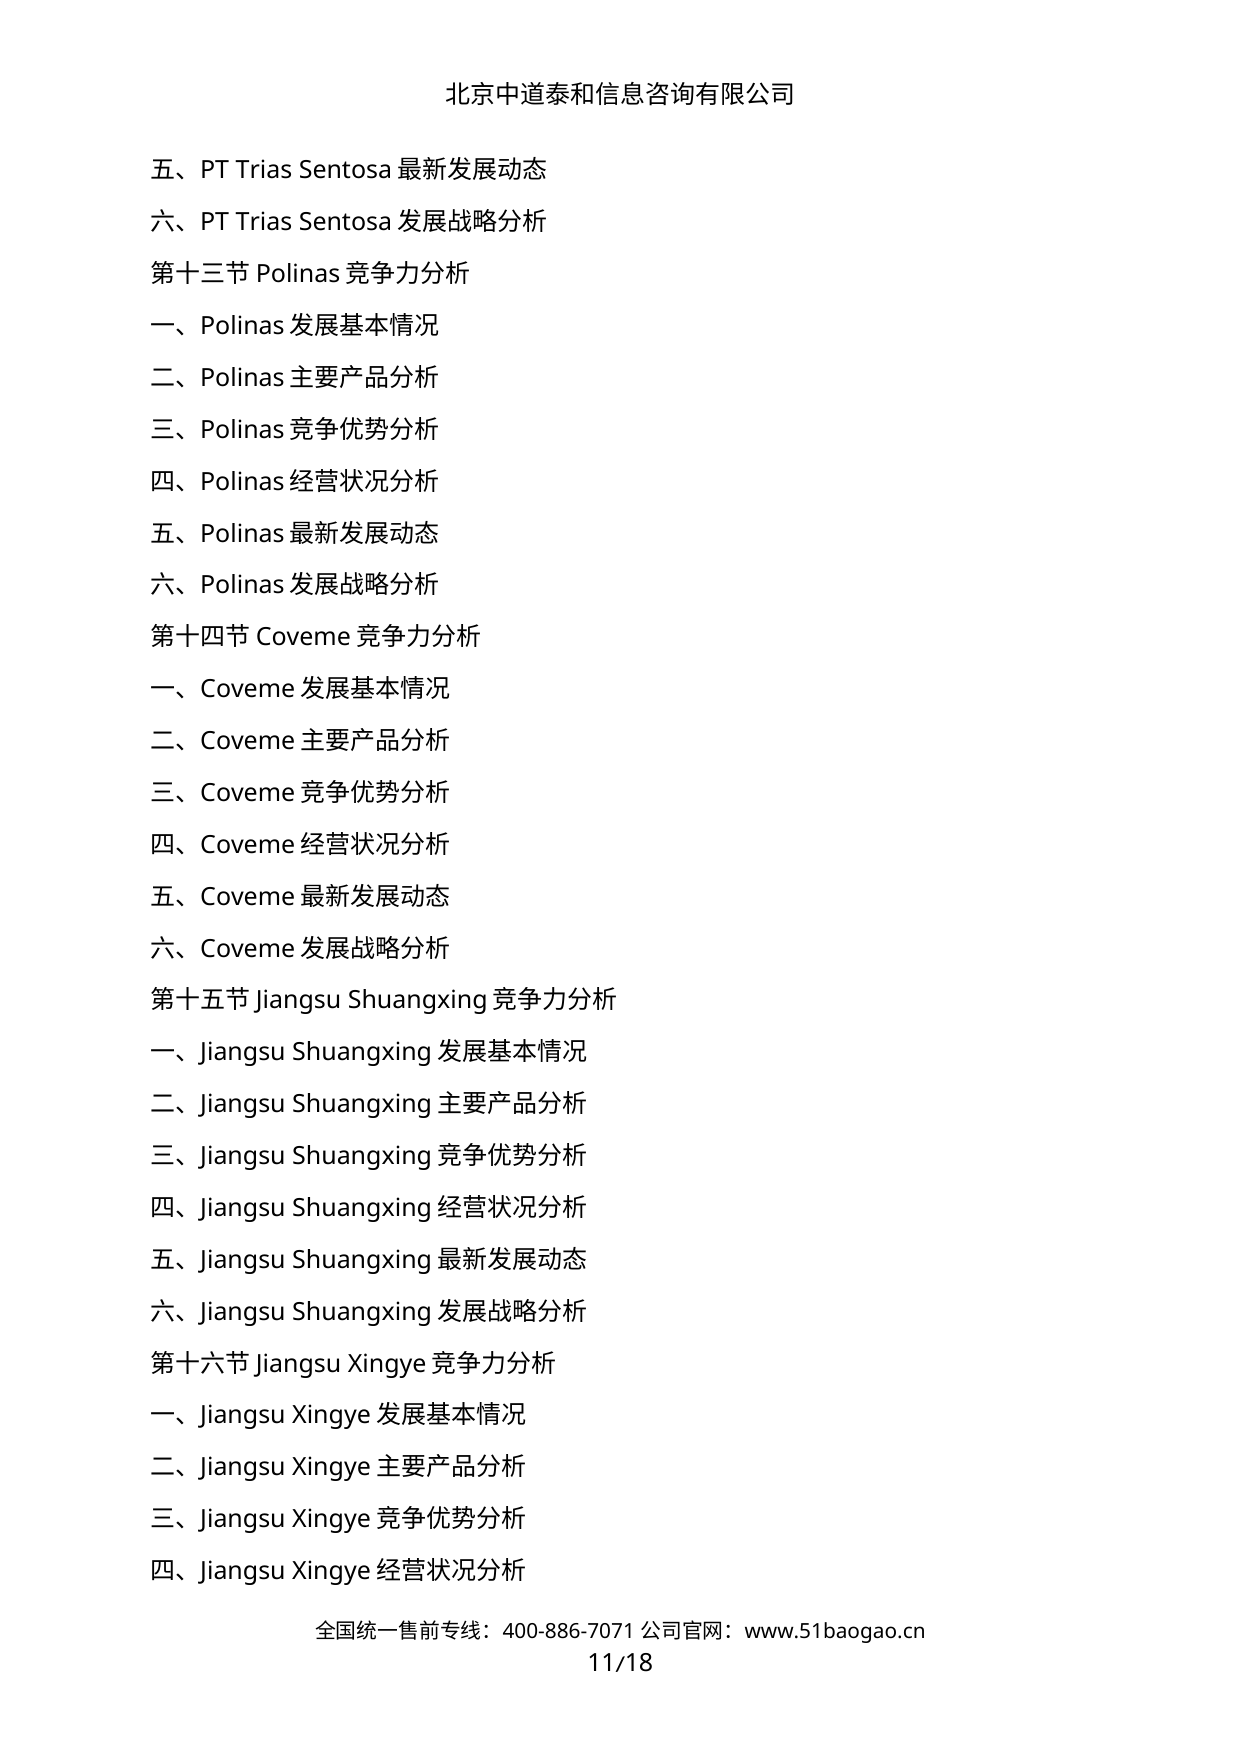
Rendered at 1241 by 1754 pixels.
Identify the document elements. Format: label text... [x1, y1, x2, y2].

text 一、Coveme发展基本情况 [150, 669, 1090, 705]
text 三、Jiangsu Shuangxing竞争优势分析 [150, 1136, 1090, 1172]
text 第十五节 Jiangsu Shuangxing竞争力分析 [150, 980, 1090, 1016]
text 二、Polinas主要产品分析 [150, 357, 1090, 394]
text 五、Coveme最新发展动态 [150, 876, 1090, 912]
text 二、Jiangsu Xingye主要产品分析 [150, 1447, 1090, 1483]
text 六、Coveme发展战略分析 [150, 928, 1090, 964]
text 六、Jiangsu Shuangxing发展战略分析 [150, 1291, 1090, 1327]
text 六、Polinas发展战略分析 [150, 565, 1090, 601]
text 一、Jiangsu Xingye发展基本情况 [150, 1395, 1090, 1431]
text 二、Jiangsu Shuangxing主要产品分析 [150, 1084, 1090, 1120]
text 三、Polinas竞争优势分析 [150, 409, 1090, 446]
text 第十六节 Jiangsu Xingye竞争力分析 [150, 1343, 1090, 1379]
text 一、Jiangsu Shuangxing发展基本情况 [150, 1032, 1090, 1068]
text 四、Jiangsu Shuangxing经营状况分析 [150, 1187, 1090, 1224]
text 第十四节 Coveme竞争力分析 [150, 617, 1090, 653]
text 四、Polinas经营状况分析 [150, 461, 1090, 497]
text 三、Coveme竞争优势分析 [150, 772, 1090, 809]
text 四、Jiangsu Xingye经营状况分析 [150, 1551, 1090, 1587]
text 二、Coveme主要产品分析 [150, 721, 1090, 757]
text 六、PT Trias Sentosa发展战略分析 [150, 202, 1090, 238]
text 五、Polinas最新发展动态 [150, 513, 1090, 549]
text 一、Polinas发展基本情况 [150, 306, 1090, 342]
text 第十三节 Polinas竞争力分析 [150, 254, 1090, 290]
text 三、Jiangsu Xingye竞争优势分析 [150, 1499, 1090, 1535]
text 五、PT Trias Sentosa最新发展动态 [150, 150, 1090, 186]
text 五、Jiangsu Shuangxing最新发展动态 [150, 1239, 1090, 1276]
text 四、Coveme经营状况分析 [150, 824, 1090, 861]
